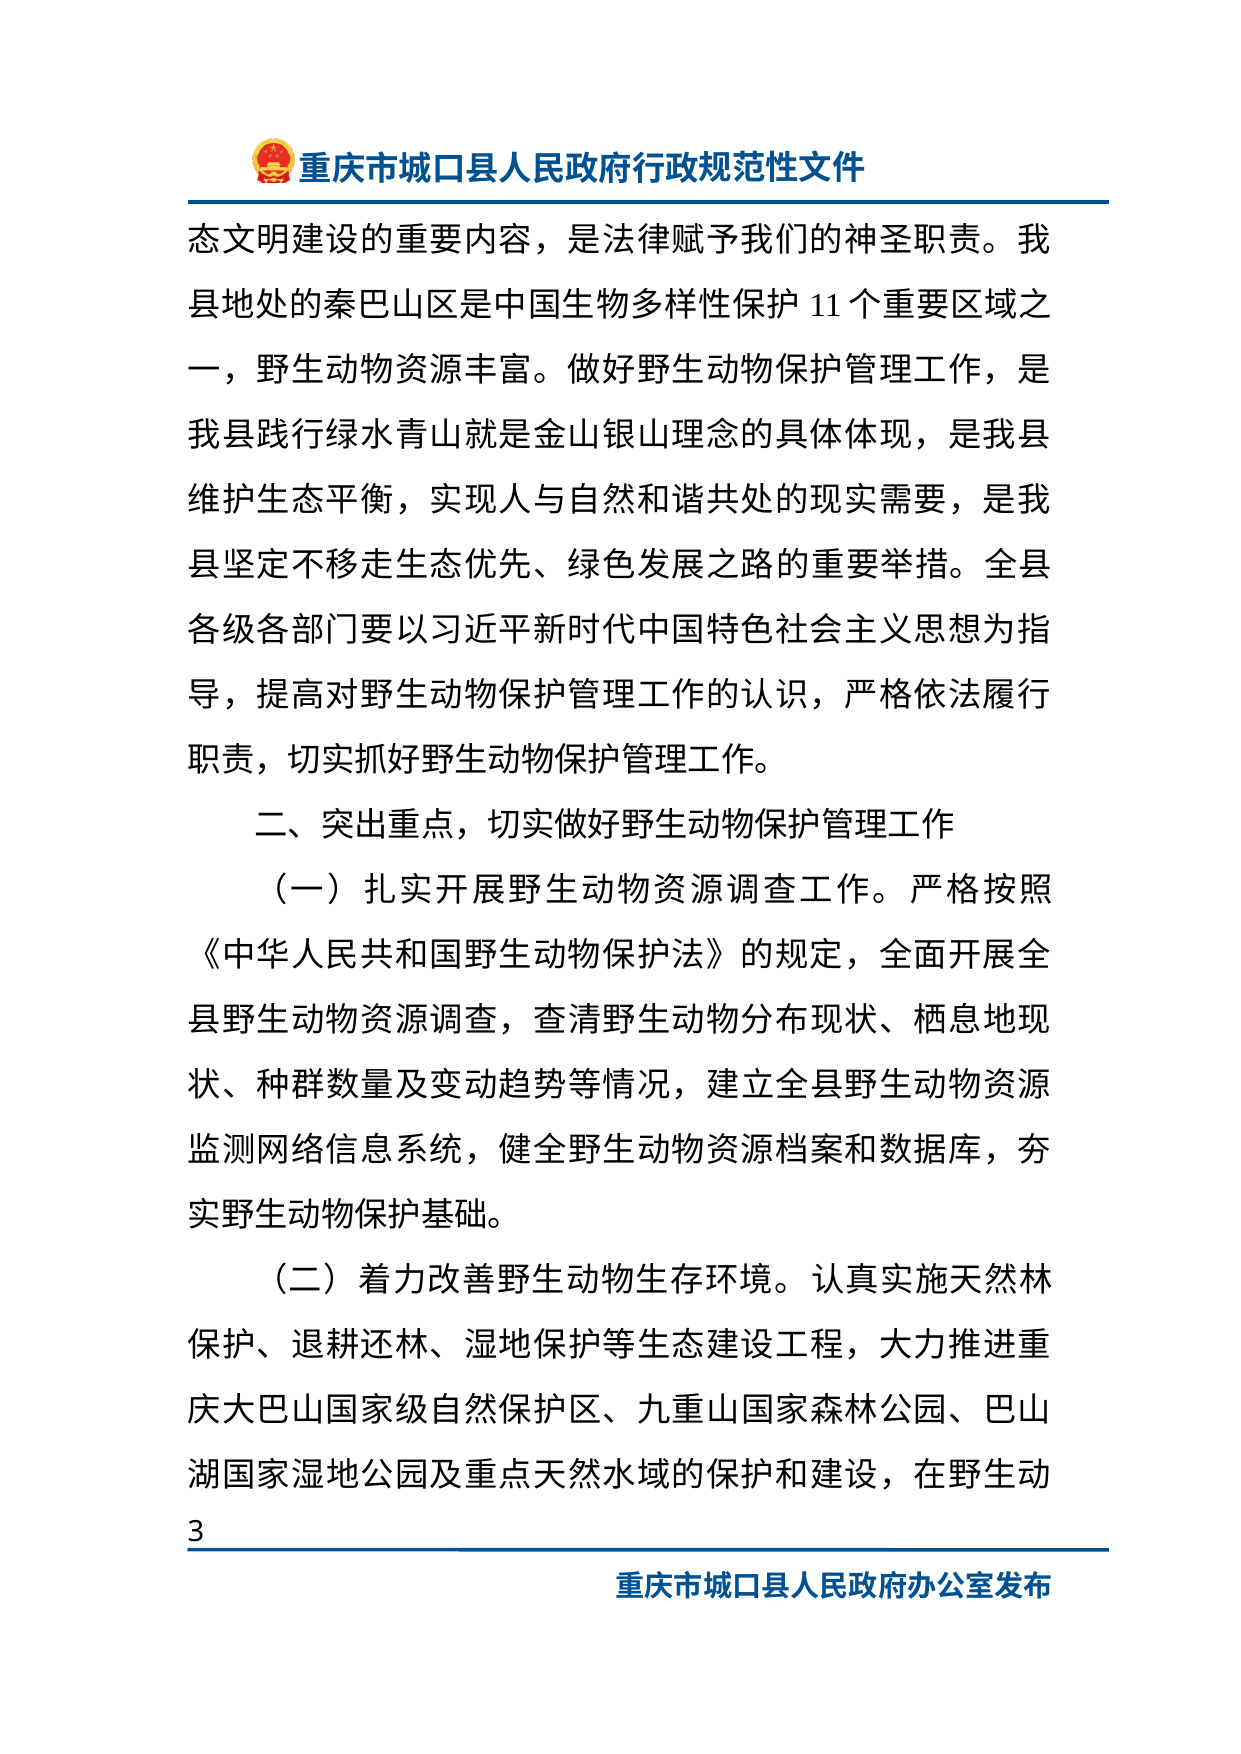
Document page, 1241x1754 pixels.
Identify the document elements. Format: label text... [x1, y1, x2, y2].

picture [248, 136, 299, 187]
text （一）扎实开展野生动物资源调查工作。严格按照《中华人民共和国野生动物保护法》的规定，全面开展全县野生动物资源调查，查清野生动物分布现状、栖息地现状、种群数量及变动趋势等情况，建立全县野生动物资源监测网络信息系统，健全野生动物资源档案和数据库，夯实野生动物保护基础。 [187, 854, 1053, 1244]
text 二、突出重点，切实做好野生动物保护管理工作 [187, 789, 1053, 854]
